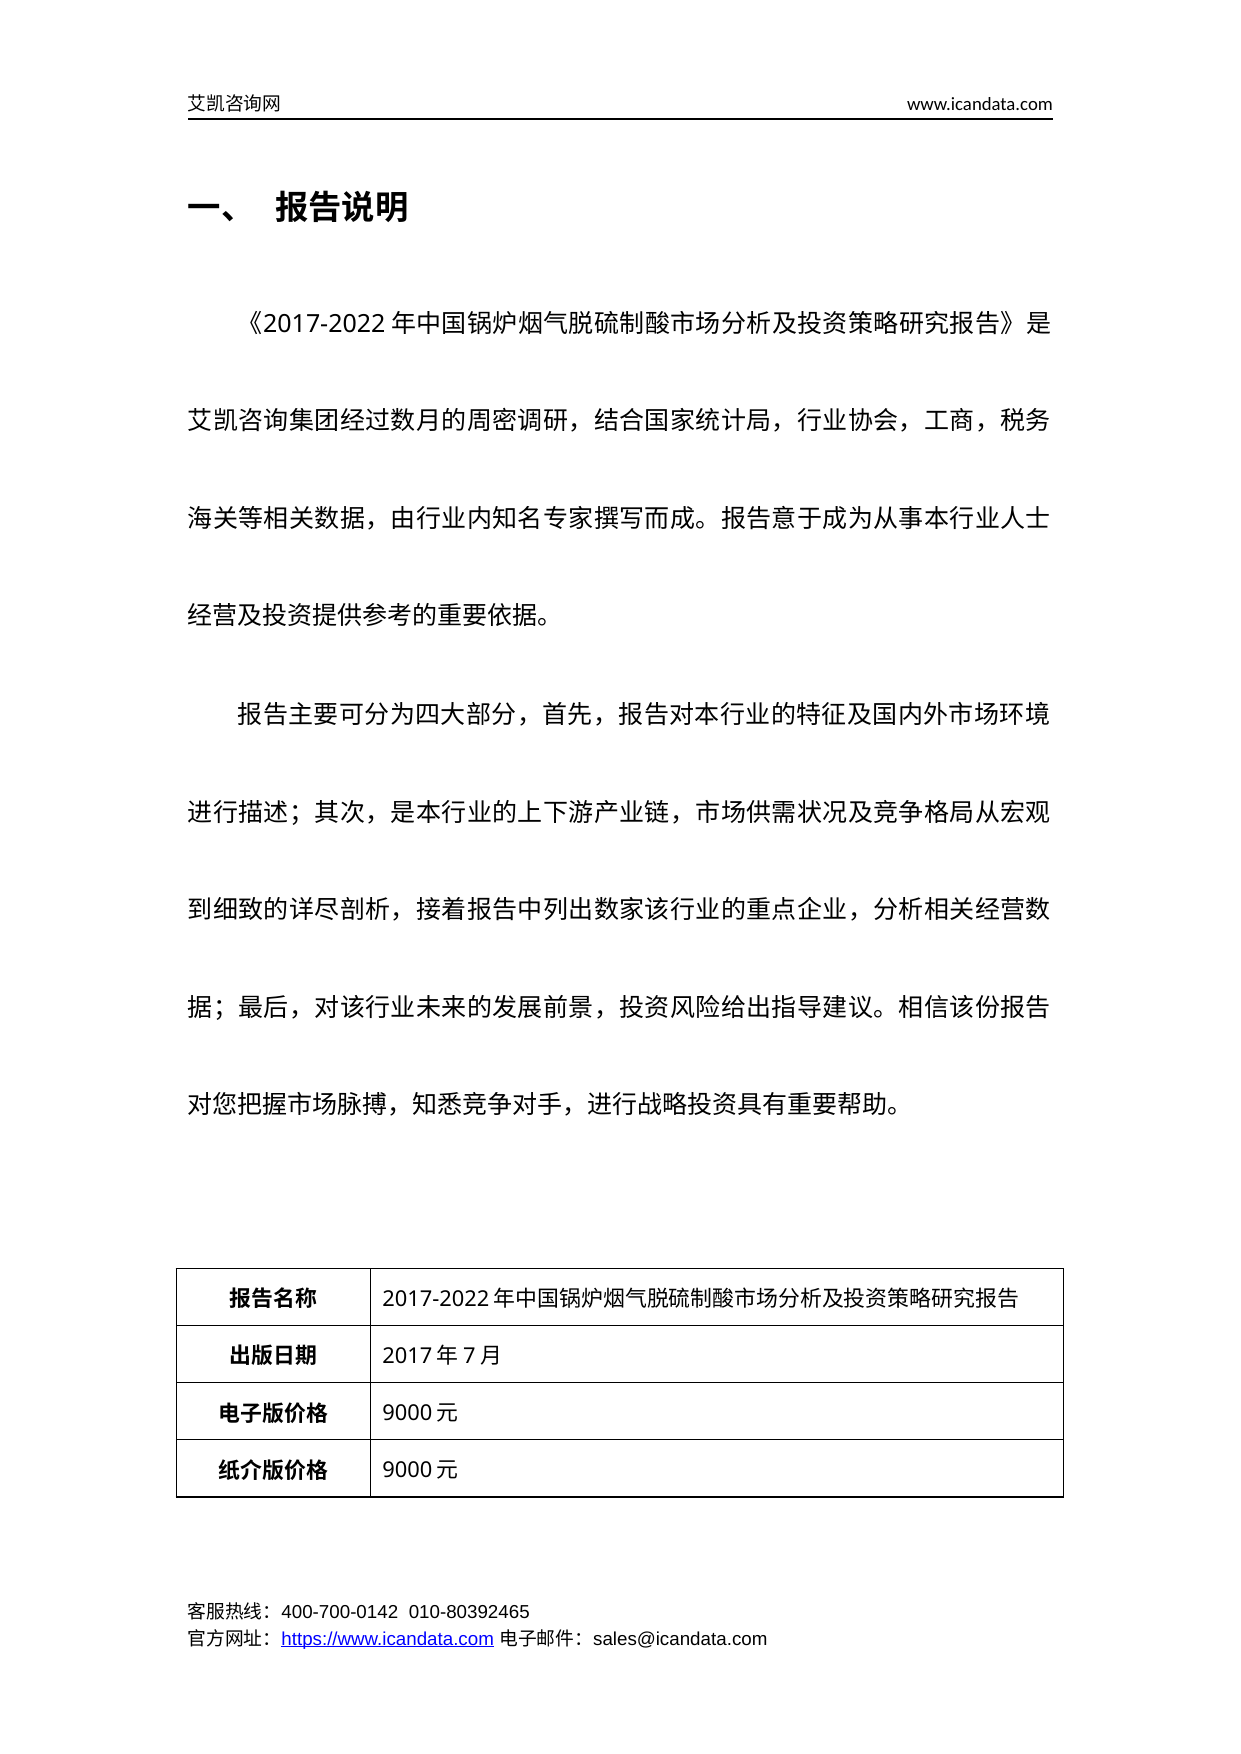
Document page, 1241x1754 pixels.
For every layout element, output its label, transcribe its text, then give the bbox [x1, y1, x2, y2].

table_cell 出版日期 [177, 1326, 370, 1382]
table_cell 纸介版价格 [177, 1440, 370, 1496]
table_header 报告名称 [177, 1269, 370, 1325]
text 《2017-2022年中国锅炉烟气脱硫制酸市场分析及投资策略研究报告》是艾凯咨询集团经过数月的周密调研，结合国家统计局，行业协会，工商，税务海关等相关数据，由行业内知名专家撰写而成。报告意于成为从事本行业人士经营及投资提供参考的重要依据。 [187, 289, 1053, 646]
text 报告主要可分为四大部分，首先，报告对本行业的特征及国内外市场环境进行描述；其次，是本行业的上下游产业链，市场供需状况及竞争格局从宏观到细致的详尽剖析，接着报告中列出数家该行业的重点企业，分析相关经营数据；最后，对该行业未来的发展前景，投资风险给出指导建议。相信该份报告对您把握市场脉搏，知悉竞争对手，进行战略投资具有重要帮助。 [187, 681, 1053, 1136]
table_cell 9000元 [371, 1383, 1063, 1439]
table_header 2017-2022年中国锅炉烟气脱硫制酸市场分析及投资策略研究报告 [371, 1269, 1063, 1325]
subtitle 报告说明 [187, 172, 1053, 237]
table_cell 电子版价格 [177, 1383, 370, 1439]
table_cell 2017年7月 [371, 1326, 1063, 1382]
table_cell 9000元 [371, 1440, 1063, 1496]
